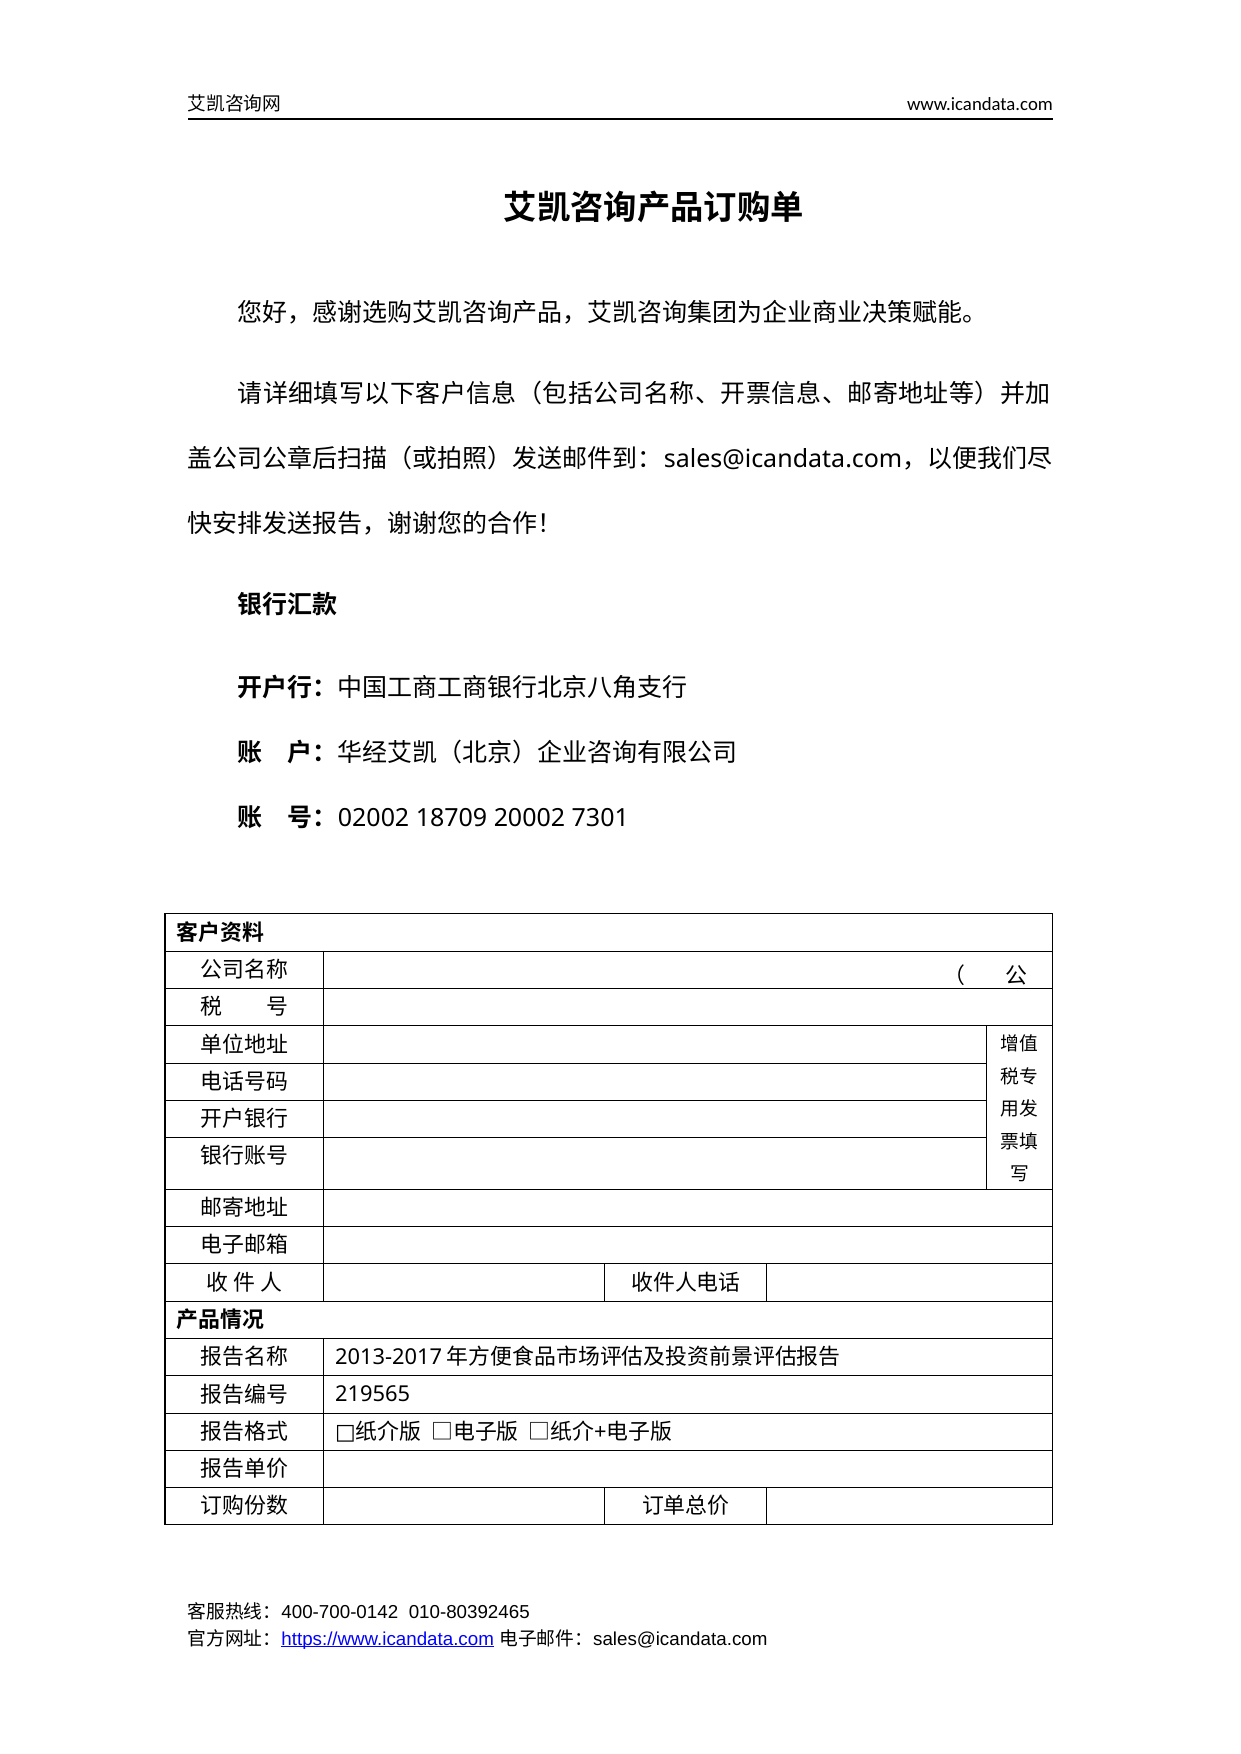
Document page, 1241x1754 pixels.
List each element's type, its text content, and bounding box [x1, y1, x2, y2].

table_cell [324, 1264, 604, 1301]
table_cell [324, 1451, 1052, 1487]
table_cell [324, 1064, 986, 1100]
table_cell [767, 1488, 1052, 1524]
table_cell 银行账号 [166, 1138, 323, 1189]
table_cell [324, 1026, 986, 1062]
table_cell 报告编号 [166, 1376, 323, 1412]
table_cell 订单总价 [605, 1488, 766, 1524]
table_cell [324, 1101, 986, 1137]
table_cell [324, 1138, 986, 1189]
table_cell 电话号码 [166, 1064, 323, 1100]
table_cell 邮寄地址 [166, 1190, 323, 1226]
table_cell [324, 989, 1052, 1025]
table_cell 单位地址 [166, 1026, 323, 1062]
table_cell 报告名称 [166, 1339, 323, 1375]
table_cell [767, 1264, 1052, 1301]
text 您好，感谢选购艾凯咨询产品，艾凯咨询集团为企业商业决策赋能。 [187, 278, 1053, 343]
table_cell [324, 1488, 604, 1524]
text 请详细填写以下客户信息（包括公司名称、开票信息、邮寄地址等）并加盖公司公章后扫描（或拍照）发送邮件到：sales@icandata.com，以便我们尽快安排发送报告，谢谢您的合作！ [187, 359, 1053, 554]
table_cell 订购份数 [166, 1488, 323, 1524]
table_cell 2013-2017年方便食品市场评估及投资前景评估报告 [324, 1339, 1052, 1375]
table_cell [324, 952, 1052, 988]
table_cell 公司名称 [166, 952, 323, 988]
table_header 客户资料 [166, 914, 1052, 951]
table_cell 电子邮箱 [166, 1227, 323, 1263]
table_cell 报告格式 [166, 1414, 323, 1450]
table_cell 收件人电话 [605, 1264, 766, 1301]
text 开户行：中国工商工商银行北京八角支行 [187, 653, 1053, 718]
text 艾凯咨询产品订购单 [187, 172, 1053, 237]
table_cell 收 件 人 [166, 1264, 323, 1301]
table_cell 增值税专用发票填写 [987, 1026, 1052, 1189]
text 账 号：02002 18709 20002 7301 [187, 783, 1053, 848]
table_cell 开户银行 [166, 1101, 323, 1137]
table_cell 报告单价 [166, 1451, 323, 1487]
table_cell [324, 1190, 1052, 1226]
text 银行汇款 [187, 570, 1053, 635]
table_cell 219565 [324, 1376, 1052, 1412]
table_cell 税 号 [166, 989, 323, 1025]
table_cell 产品情况 [166, 1302, 1052, 1338]
table_cell [324, 1227, 1052, 1263]
text 账 户：华经艾凯（北京）企业咨询有限公司 [187, 718, 1053, 783]
table_cell □纸介版 □电子版 □纸介+电子版 [324, 1414, 1052, 1450]
